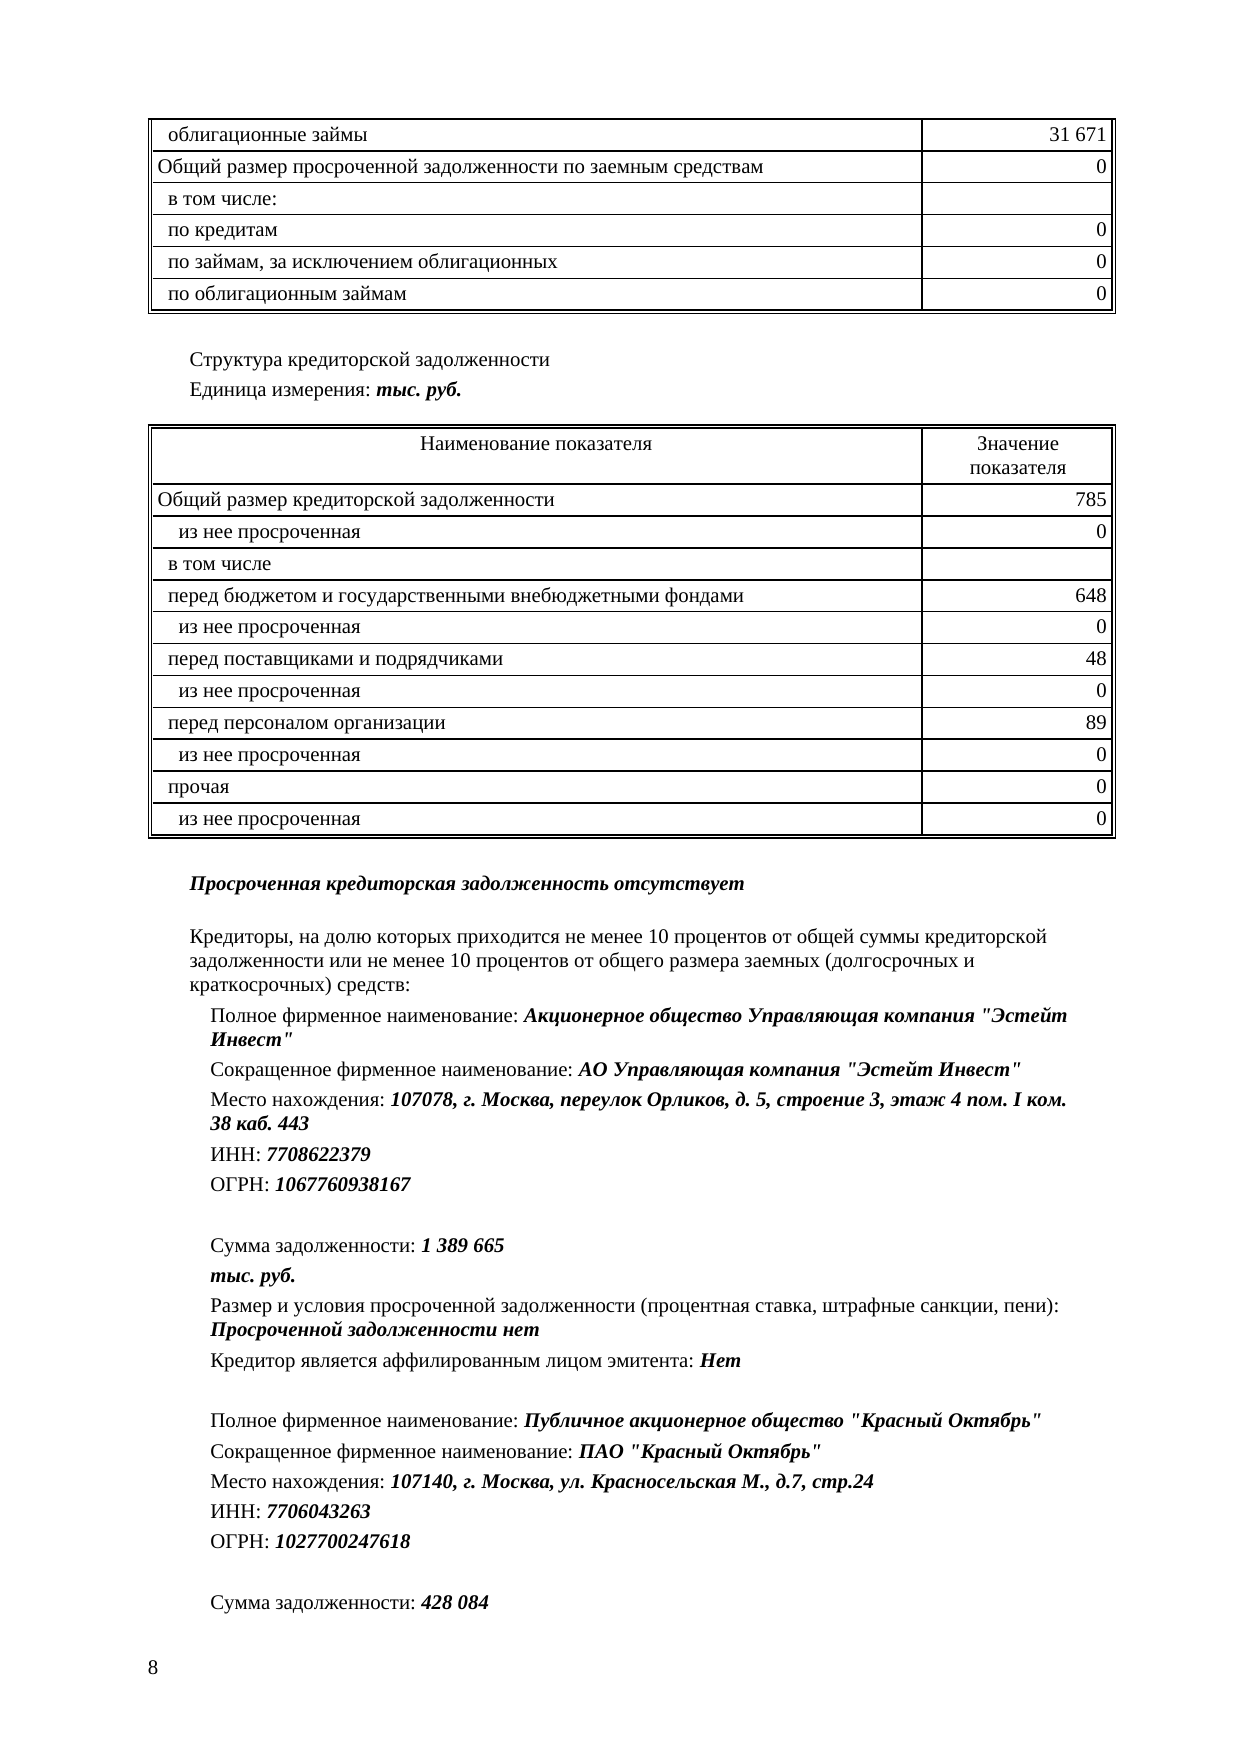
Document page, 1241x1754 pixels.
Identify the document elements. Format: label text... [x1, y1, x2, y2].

table_cell 0 [923, 215, 1111, 246]
text Единица измерения: тыс. руб. [189, 377, 1092, 401]
table_cell облигационные займы [152, 120, 921, 150]
text ОГРН: 1067760938167 [210, 1172, 1092, 1196]
table_cell [923, 549, 1111, 579]
text тыс. руб. [210, 1263, 1092, 1287]
text Полное фирменное наименование: Акционерное общество Управляющая компания "Эстейт Инвест" [210, 1003, 1092, 1051]
text Просроченная кредиторская задолженность отсутствует [189, 871, 1092, 895]
table_cell из нее просроченная [152, 612, 921, 643]
table_cell в том числе [152, 548, 921, 579]
table_cell прочая [152, 771, 921, 802]
table_cell перед поставщиками и подрядчиками [152, 644, 921, 674]
text ИНН: 7708622379 [210, 1142, 1092, 1166]
table_cell по займам, за исключением облигационных [152, 247, 921, 277]
text Место нахождения: 107140, г. Москва, ул. Красносельская М., д.7, стр.24 [210, 1469, 1092, 1493]
table_cell 89 [923, 708, 1111, 738]
table_cell перед бюджетом и государственными внебюджетными фондами [152, 580, 921, 611]
text Сумма задолженности: 428 084 [210, 1590, 1092, 1614]
table_cell 0 [923, 247, 1111, 277]
table_cell 0 [923, 740, 1111, 770]
table_cell из нее просроченная [152, 516, 921, 547]
table_cell 785 [923, 485, 1111, 515]
table_cell по облигационным займам [152, 279, 921, 309]
subtitle Кредиторы, на долю которых приходится не менее 10 процентов от общей суммы кредиторской задолженности или не менее 10 процентов от общего размера заемных (долгосрочных и краткосрочных) средств: [189, 924, 1092, 996]
table_cell 0 [923, 772, 1111, 802]
table_cell перед персоналом организации [152, 708, 921, 738]
table_cell 0 [923, 279, 1111, 309]
table_cell 0 [923, 612, 1111, 643]
table_cell из нее просроченная [152, 739, 921, 770]
text Место нахождения: 107078, г. Москва, переулок Орликов, д. 5, строение 3, этаж 4 пом. I ком. 38 каб. 443 [210, 1087, 1092, 1135]
table_cell 0 [923, 676, 1111, 706]
table_cell 648 [923, 581, 1111, 611]
table_cell 0 [923, 517, 1111, 547]
text Кредитор является аффилированным лицом эмитента: Нет [210, 1348, 1092, 1372]
text Сокращенное фирменное наименование: АО Управляющая компания "Эстейт Инвест" [210, 1057, 1092, 1081]
table_header Наименование показателя [152, 429, 921, 483]
table_cell по кредитам [152, 215, 921, 246]
text Сокращенное фирменное наименование: ПАО "Красный Октябрь" [210, 1438, 1092, 1463]
text Сумма задолженности: 1 389 665 [210, 1233, 1092, 1257]
table_header Значение показателя [923, 429, 1111, 483]
table_cell Общий размер просроченной задолженности по заемным средствам [152, 151, 921, 182]
text ИНН: 7706043263 [210, 1499, 1092, 1523]
table_cell 0 [923, 804, 1111, 834]
table_cell Общий размер кредиторской задолженности [152, 484, 921, 515]
text Размер и условия просроченной задолженности (процентная ставка, штрафные санкции, пени): Просроченной задолженности нет [210, 1293, 1092, 1341]
table_cell [923, 183, 1111, 214]
table_cell из нее просроченная [152, 803, 921, 834]
table_cell в том числе: [152, 183, 921, 214]
table_cell из нее просроченная [152, 676, 921, 706]
table_cell 31 671 [923, 120, 1111, 150]
text Полное фирменное наименование: Публичное акционерное общество "Красный Октябрь" [210, 1408, 1092, 1432]
text Структура кредиторской задолженности [189, 346, 1092, 371]
table_cell 48 [923, 644, 1111, 674]
table_cell 0 [923, 152, 1111, 182]
text ОГРН: 1027700247618 [210, 1529, 1092, 1553]
